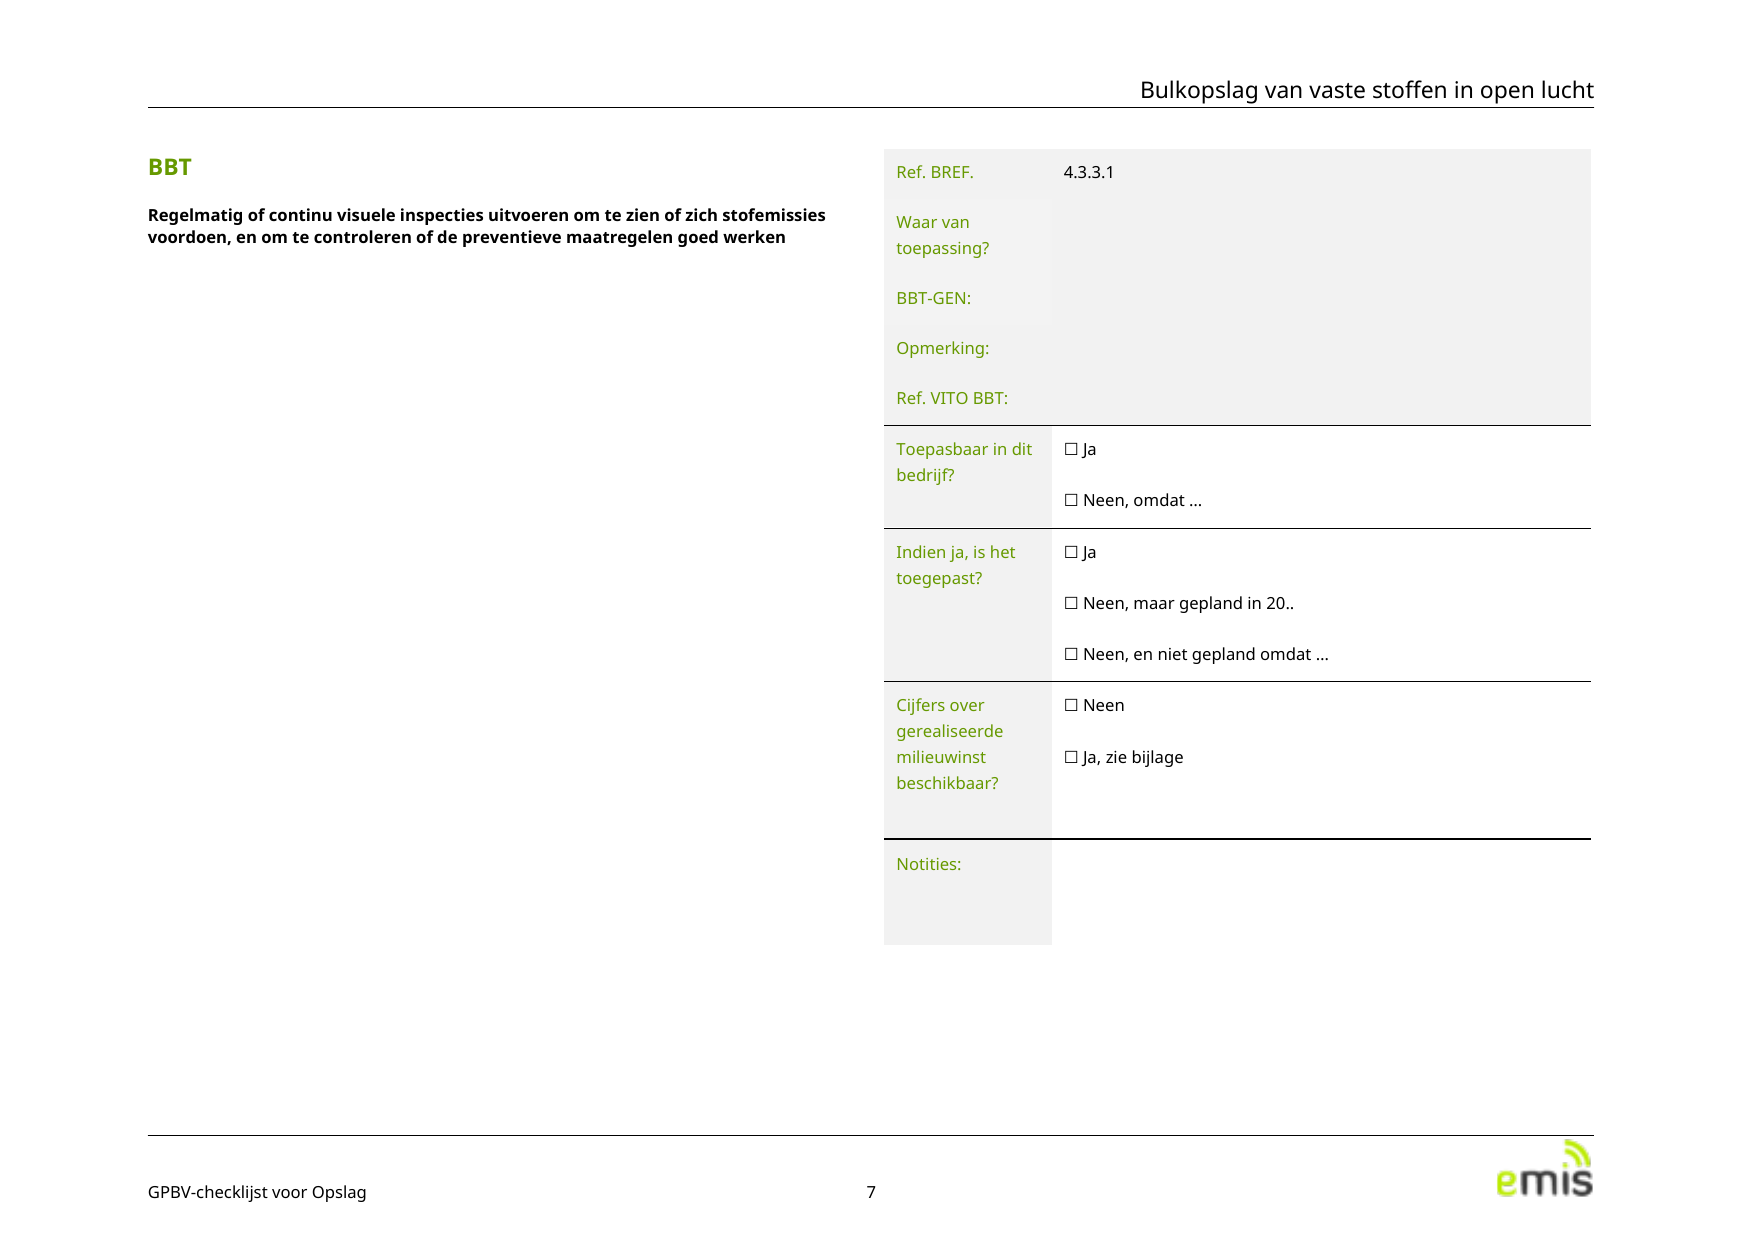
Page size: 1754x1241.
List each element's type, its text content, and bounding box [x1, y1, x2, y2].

text Bulkopslag van vaste stoffen in open lucht [148, 74, 1594, 107]
table_header [870, 134, 1606, 959]
picture [1496, 1138, 1595, 1199]
table_header BBT Regelmatig of continu visuele inspecties uitvoeren om te zien of zich stofemissies voordoen, en om te controleren of de preventieve maatregelen goed werken [133, 134, 869, 959]
